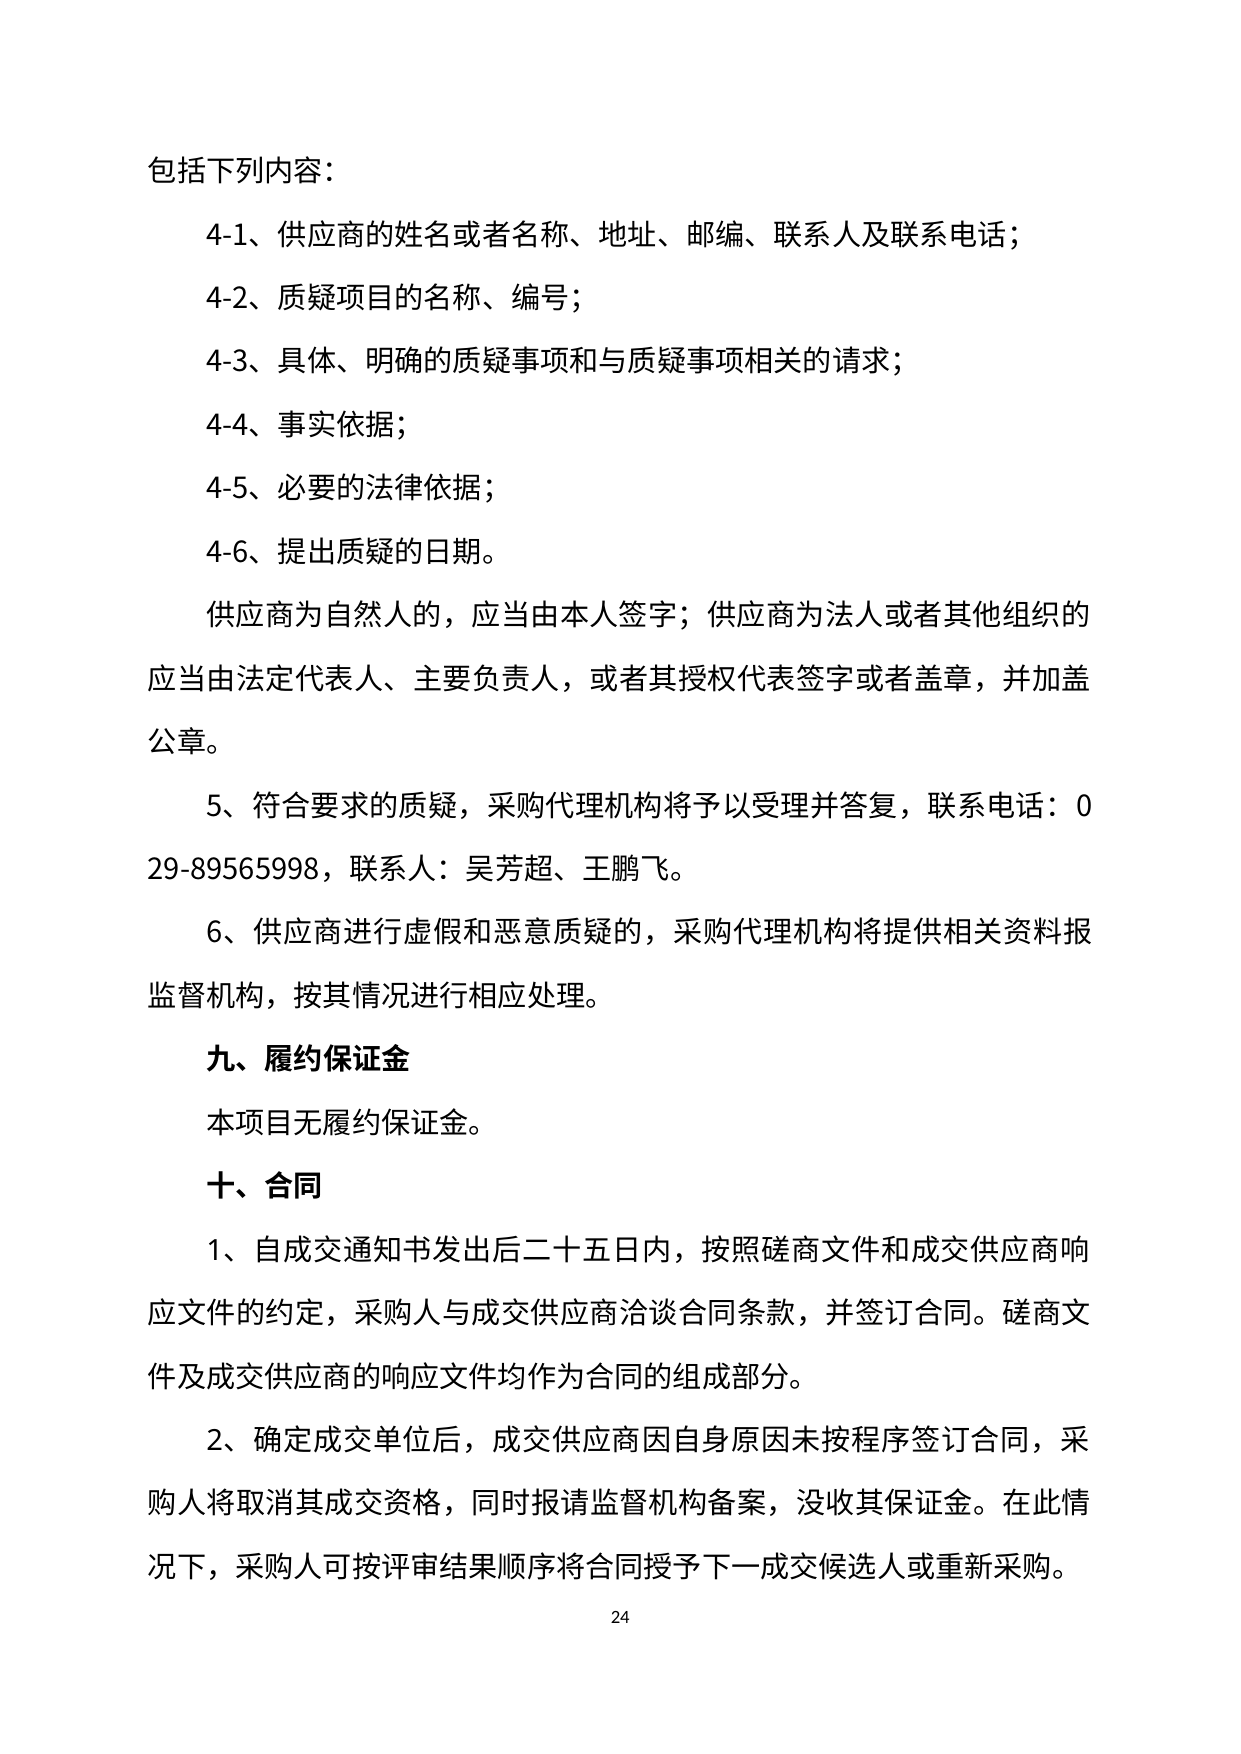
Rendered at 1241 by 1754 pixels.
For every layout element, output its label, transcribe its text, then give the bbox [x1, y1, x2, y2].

subtitle 九、履约保证金 [148, 1036, 1092, 1078]
text 4-4、事实依据； [148, 401, 1092, 444]
subtitle 十、合同 [148, 1163, 1092, 1205]
text 本项目无履约保证金。 [148, 1099, 1092, 1142]
text 4-6、提出质疑的日期。 [148, 528, 1092, 571]
text 4-2、质疑项目的名称、编号； [148, 274, 1092, 317]
text 4-5、必要的法律依据； [148, 465, 1092, 507]
text 5、符合要求的质疑，采购代理机构将予以受理并答复，联系电话：029-89565998，联系人：吴芳超、王鹏飞。 [148, 782, 1092, 888]
text 4-3、具体、明确的质疑事项和与质疑事项相关的请求； [148, 338, 1092, 380]
text 供应商为自然人的，应当由本人签字；供应商为法人或者其他组织的，应当由法定代表人、主要负责人，或者其授权代表签字或者盖章，并加盖公章。 [148, 592, 1092, 761]
text 4-1、供应商的姓名或者名称、地址、邮编、联系人及联系电话； [148, 211, 1092, 253]
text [148, 148, 1092, 190]
text 1、自成交通知书发出后二十五日内，按照磋商文件和成交供应商响应文件的约定，采购人与成交供应商洽谈合同条款，并签订合同。磋商文件及成交供应商的响应文件均作为合同的组成部分。 [148, 1226, 1092, 1395]
text 6、供应商进行虚假和恶意质疑的，采购代理机构将提供相关资料报监督机构，按其情况进行相应处理。 [148, 909, 1092, 1015]
text 2、确定成交单位后，成交供应商因自身原因未按程序签订合同，采购人将取消其成交资格，同时报请监督机构备案，没收其保证金。在此情况下，采购人可按评审结果顺序将合同授予下一成交候选人或重新采购。 [148, 1417, 1092, 1586]
